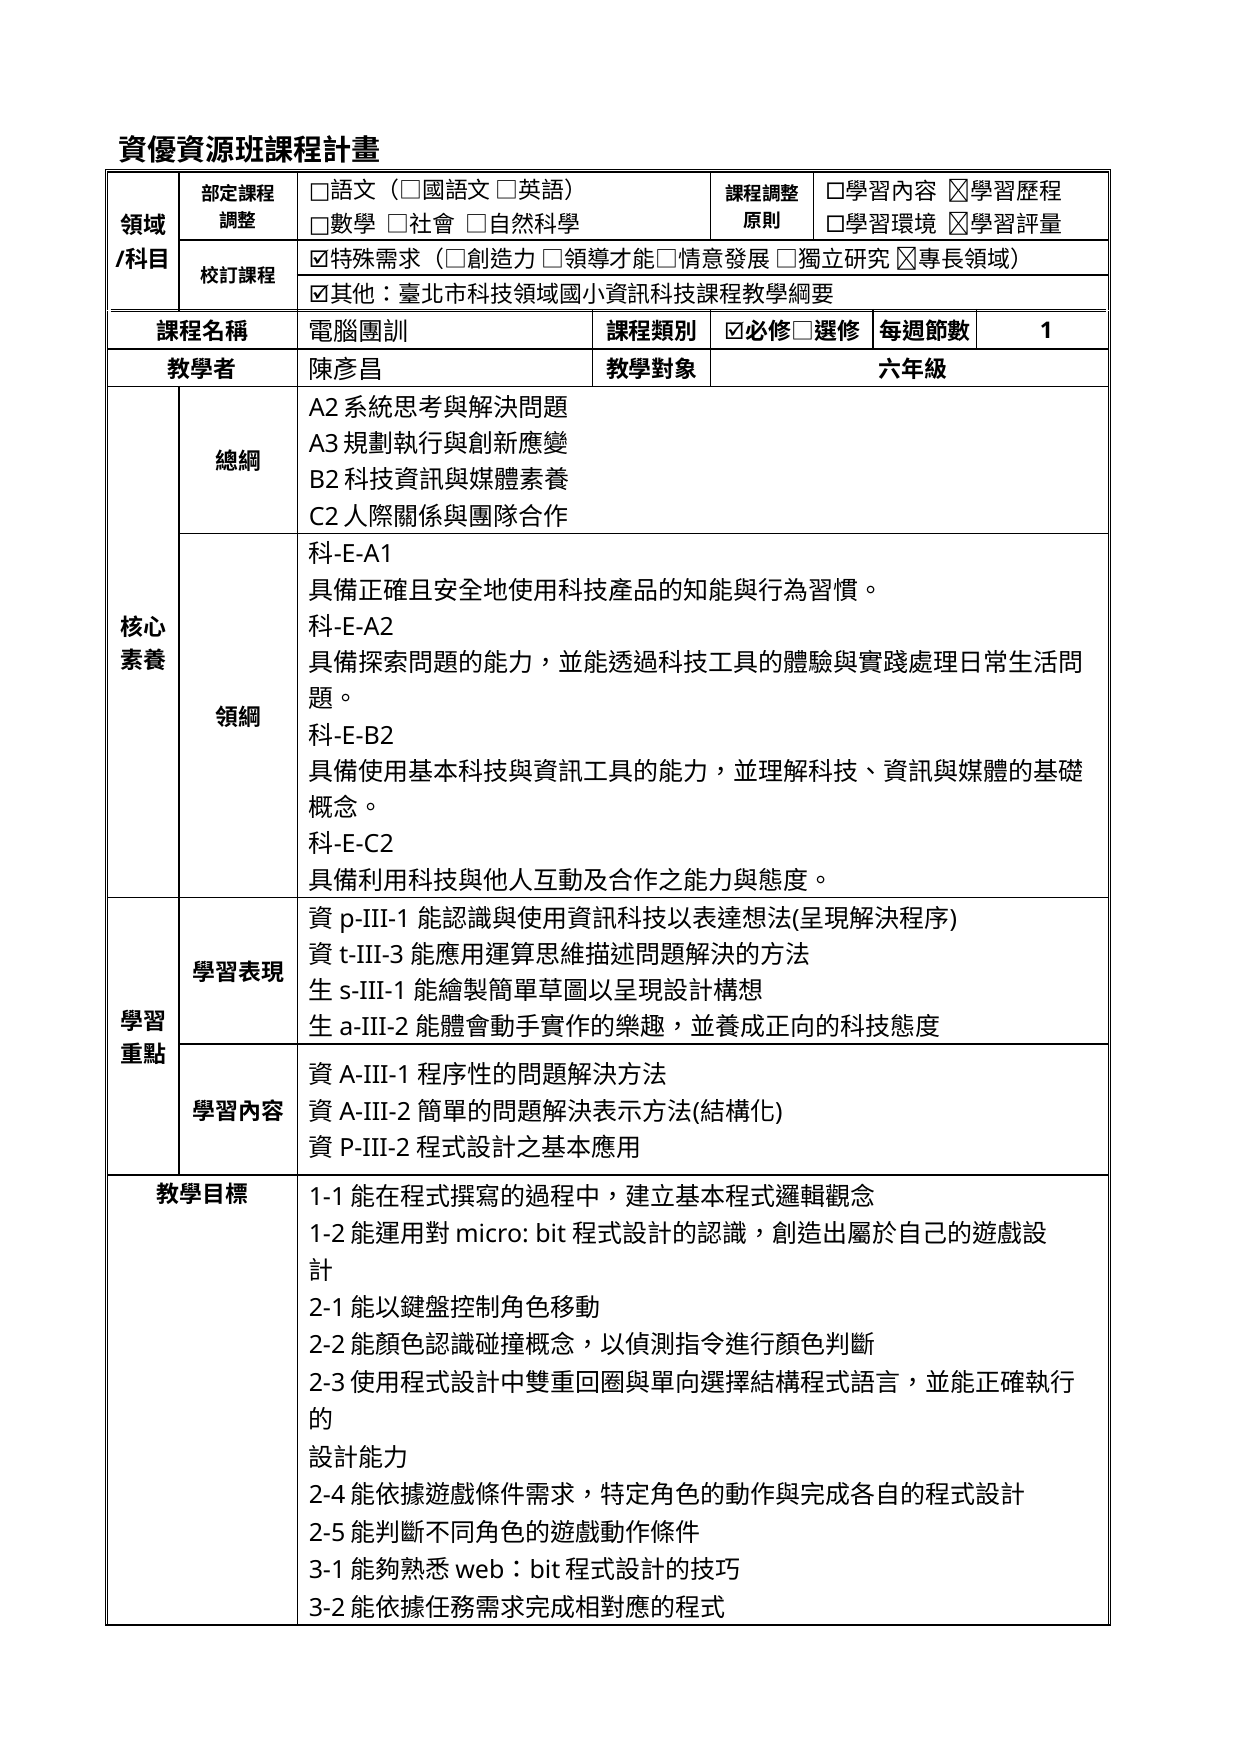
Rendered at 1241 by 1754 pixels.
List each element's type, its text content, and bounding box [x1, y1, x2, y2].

table_cell 資 A-III-1 程序性的問題解決方法 資 A-III-2 簡單的問題解決表示方法(結構化) 資 P-III-2 程式設計之基本應用 [298, 1045, 1108, 1174]
table_cell 科-E-A1 具備正確且安全地使用科技產品的知能與行為習慣。 科-E-A2 具備探索問題的能力，並能透過科技工具的體驗與實踐處理日常生活問題。 科-E-B2 具備使用基本科技與資訊工具的能力，並理解科技、資訊與媒體的基礎概念。 科-E-C2 具備利用科技與他人互動及合作之能力與態度。 [298, 534, 1108, 896]
table_cell 核心素養 [108, 387, 178, 896]
table_cell 1 [977, 309, 1108, 348]
table_cell 課程類別 [593, 312, 710, 348]
table_cell 教學目標 [108, 1176, 297, 1624]
table_cell 教學者 [108, 350, 297, 386]
table_cell 特殊需求（□創造力 □領導才能□情意發展 □獨立研究 專長領域） [298, 241, 1108, 274]
text 資優資源班課程計畫 [118, 127, 1122, 169]
table_cell 總綱 [180, 387, 297, 532]
table_cell 學習內容 [180, 1045, 297, 1174]
table_header 領域 /科目 [108, 173, 178, 309]
table_cell 校訂課程 [180, 241, 297, 309]
table_cell 學習重點 [108, 898, 178, 1174]
table_cell 每週節數 [874, 312, 976, 348]
table_cell 學習表現 [180, 898, 297, 1043]
table_header 學習內容 學習歷程 學習環境 學習評量 [814, 173, 1108, 239]
table_cell 領綱 [180, 534, 297, 896]
table_cell 電腦團訓 [298, 312, 592, 348]
table_cell A2系統思考與解決問題 A3規劃執行與創新應變 B2科技資訊與媒體素養 C2人際關係與團隊合作 [298, 387, 1108, 532]
table_cell 必修□選修 [711, 312, 872, 348]
table_cell 陳彥昌 [298, 350, 592, 386]
table_header □語文（□國語文 □英語） □數學 □社會 □自然科學 [298, 173, 710, 239]
table_cell 六年級 [711, 350, 1108, 386]
table_header 課程調整 原則 [711, 173, 813, 239]
table_cell 其他：臺北市科技領域國小資訊科技課程教學綱要 [298, 276, 1108, 309]
table_cell 資 p-III-1 能認識與使用資訊科技以表達想法(呈現解決程序) 資 t-III-3 能應用運算思維描述問題解決的方法 生 s-III-1 能繪製簡單草圖以呈現設計構想 生 a-III-2 能體會動手實作的樂趣，並養成正向的科技態度 [298, 898, 1108, 1043]
table_cell 教學對象 [593, 350, 710, 386]
table_header 部定課程 調整 [180, 173, 297, 239]
table_cell 課程名稱 [108, 309, 297, 348]
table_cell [298, 1176, 1108, 1624]
